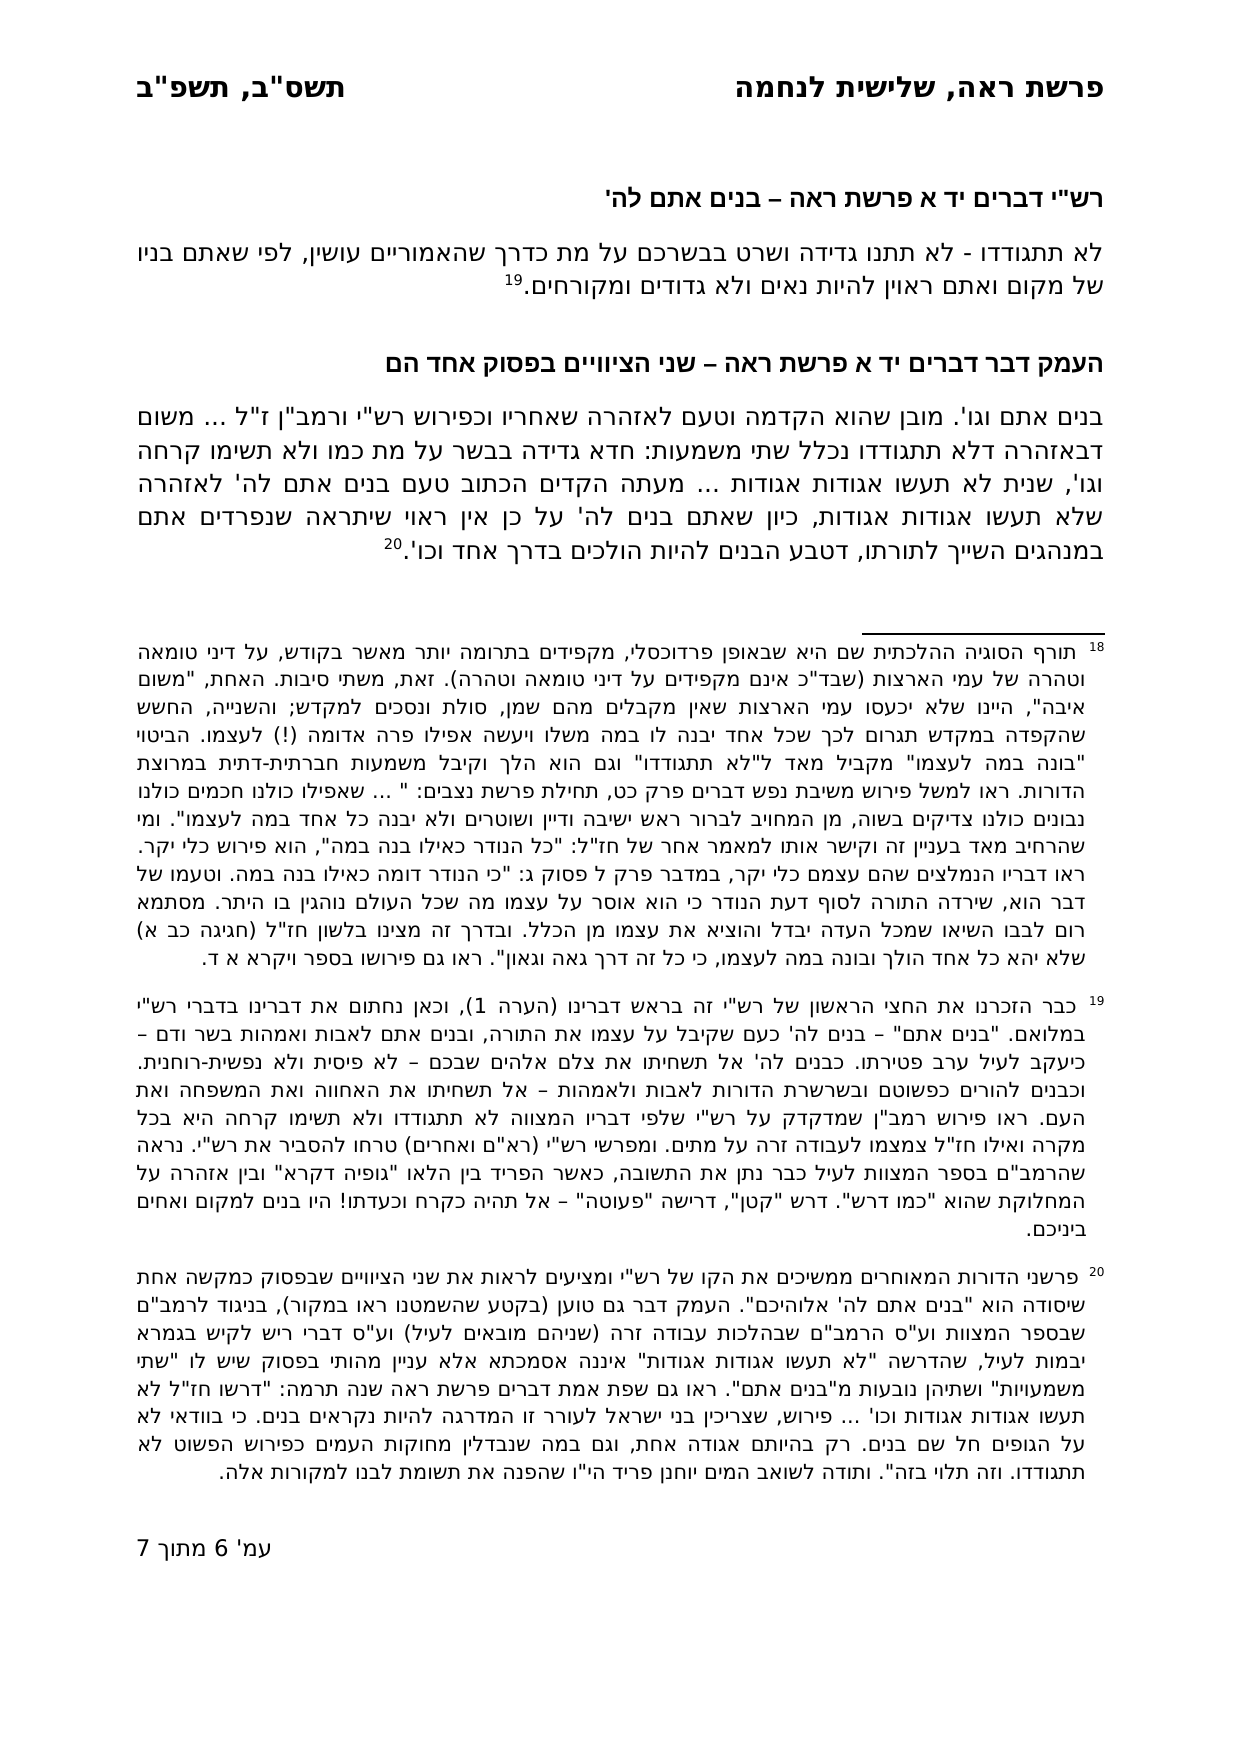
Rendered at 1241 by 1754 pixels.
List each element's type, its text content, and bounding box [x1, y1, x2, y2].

text בנים אתם וגו'. מובן שהוא הקדמה וטעם לאזהרה שאחריו וכפירוש רש"י ורמב"ן ז"ל ... משום דבאזהרה דלא תתגודדו נכלל שתי משמעות: חדא גדידה בבשר על מת כמו ולא תשימו קרחה וגו', שנית לא תעשו אגודות אגודות ... מעתה הקדים הכתוב טעם בנים אתם לה' לאזהרה שלא תעשו אגודות אגודות, כיון שאתם בנים לה' על כן אין ראוי שיתראה שנפרדים אתם במנהגים השייך לתורתו, דטבע הבנים להיות הולכים בדרך אחד וכו'. [136, 398, 1104, 565]
text רש"י דברים יד א פרשת ראה – בנים אתם לה' [136, 182, 1104, 213]
text העמק דבר דברים יד א פרשת ראה – שני הציוויים בפסוק אחד הם [136, 346, 1104, 377]
text לא תתגודדו - לא תתנו גדידה ושרט בבשרכם על מת כדרך שהאמוריים עושין, לפי שאתם בניו של מקום ואתם ראוין להיות נאים ולא גדודים ומקורחים. [136, 234, 1104, 300]
